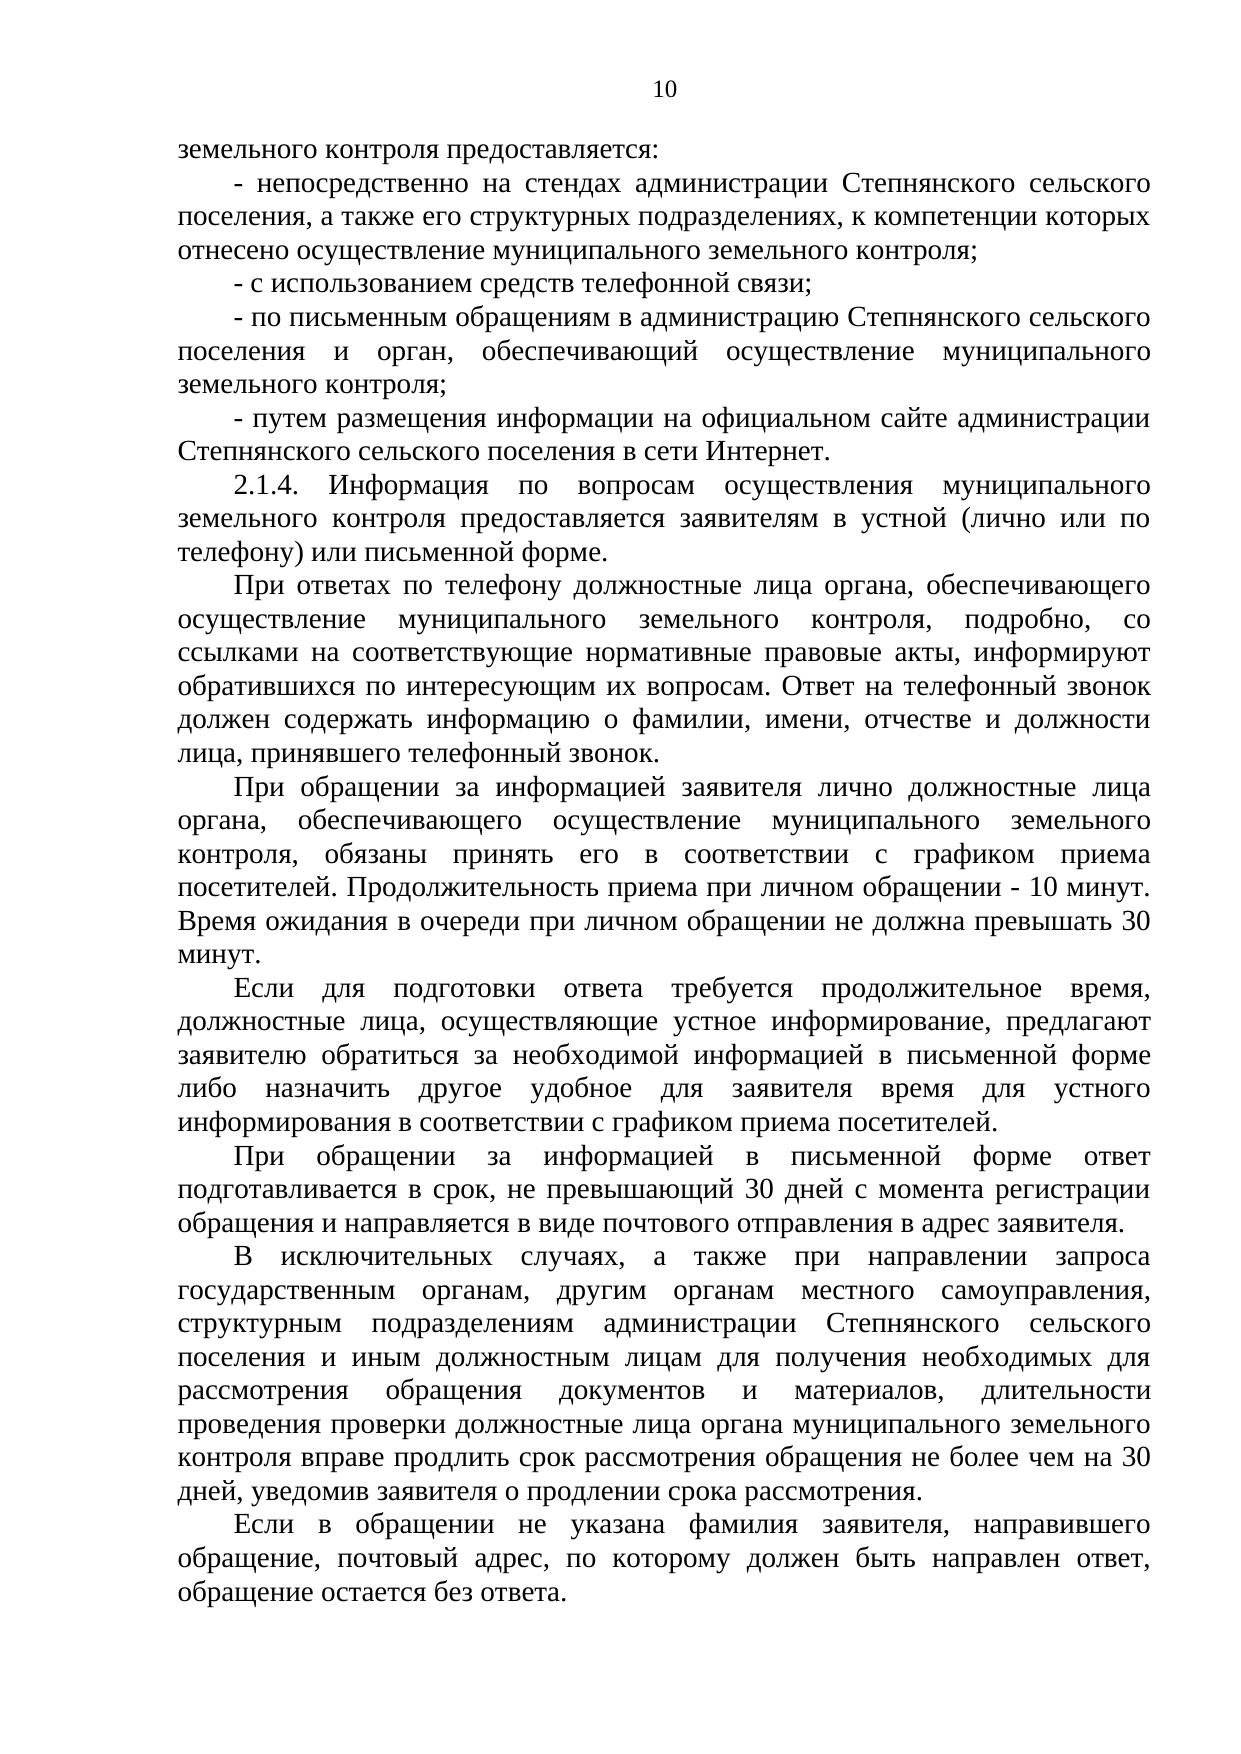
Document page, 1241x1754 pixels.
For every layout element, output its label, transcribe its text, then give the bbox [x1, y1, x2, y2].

text 2.1.4. Информация по вопросам осуществления муниципального земельного контроля предоставляется заявителям в устной (лично или по телефону) или письменной форме. [177, 467, 1152, 567]
text - по письменным обращениям в администрацию Степнянского сельского поселения и орган, обеспечивающий осуществление муниципального земельного контроля; [177, 299, 1152, 400]
text - путем размещения информации на официальном сайте администрации Степнянского сельского поселения в сети Интернет. [177, 400, 1152, 467]
text При обращении за информацией в письменной форме ответ подготавливается в срок, не превышающий 30 дней с момента регистрации обращения и направляется в виде почтового отправления в адрес заявителя. [177, 1138, 1152, 1238]
text В исключительных случаях, а также при направлении запроса государственным органам, другим органам местного самоуправления, структурным подразделениям администрации Степнянского сельского поселения и иным должностным лицам для получения необходимых для рассмотрения обращения документов и материалов, длительности проведения проверки должностные лица органа муниципального земельного контроля вправе продлить срок рассмотрения обращения не более чем на 30 дней, уведомив заявителя о продлении срока рассмотрения. [177, 1238, 1152, 1507]
text - непосредственно на стендах администрации Степнянского сельского поселения, а также его структурных подразделениях, к компетенции которых отнесено осуществление муниципального земельного контроля; [177, 165, 1152, 266]
text При обращении за информацией заявителя лично должностные лица органа, обеспечивающего осуществление муниципального земельного контроля, обязаны принять его в соответствии с графиком приема посетителей. Продолжительность приема при личном обращении - 10 минут. Время ожидания в очереди при личном обращении не должна превышать 30 минут. [177, 769, 1152, 970]
text Если в обращении не указана фамилия заявителя, направившего обращение, почтовый адрес, по которому должен быть направлен ответ, обращение остается без ответа. [177, 1507, 1152, 1607]
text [177, 131, 1152, 165]
text Если для подготовки ответа требуется продолжительное время, должностные лица, осуществляющие устное информирование, предлагают заявителю обратиться за необходимой информацией в письменной форме либо назначить другое удобное для заявителя время для устного информирования в соответствии с графиком приема посетителей. [177, 970, 1152, 1138]
text - с использованием средств телефонной связи; [177, 266, 1152, 299]
text При ответах по телефону должностные лица органа, обеспечивающего осуществление муниципального земельного контроля, подробно, со ссылками на соответствующие нормативные правовые акты, информируют обратившихся по интересующим их вопросам. Ответ на телефонный звонок должен содержать информацию о фамилии, имени, отчестве и должности лица, принявшего телефонный звонок. [177, 567, 1152, 769]
